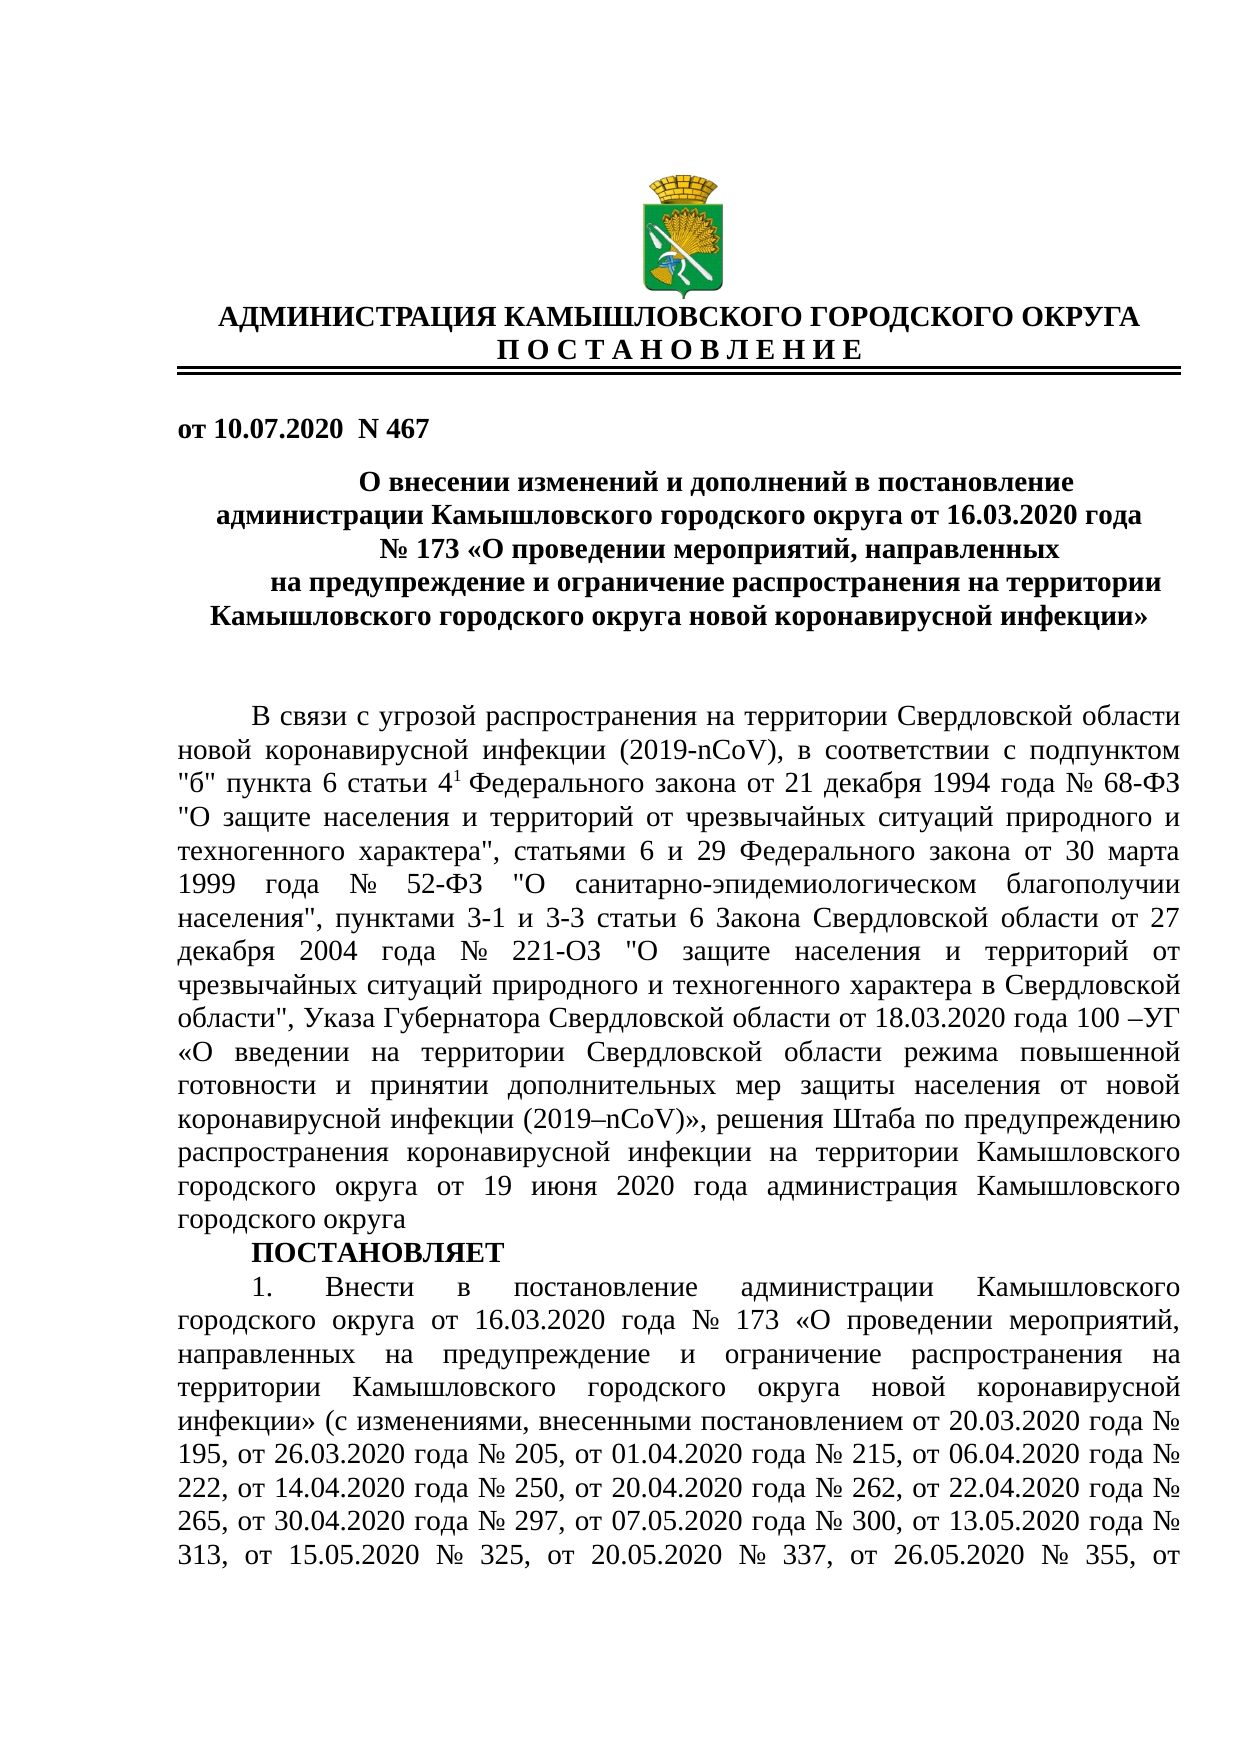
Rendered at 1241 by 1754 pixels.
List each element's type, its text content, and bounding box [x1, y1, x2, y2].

picture [643, 175, 723, 299]
text от 10.07.2020 N 467 [177, 411, 1181, 444]
text О внесении изменений и дополнений в постановление администрации Камышловского городского округа от 16.03.2020 года [177, 464, 1181, 531]
text на предупреждение и ограничение распространения на территории Камышловского городского округа новой коронавирусной инфекции» [177, 564, 1181, 631]
text В связи с угрозой распространения на территории Свердловской области новой коронавирусной инфекции (2019-nCoV), в соответствии с подпунктом "б" пункта 6 статьи 41 Федерального закона от 21 декабря 1994 года № 68-ФЗ "О защите населения и территорий от чрезвычайных ситуаций природного и техногенного характера", статьями 6 и 29 Федерального закона от 30 марта 1999 года № 52-ФЗ "О санитарно-эпидемиологическом благополучии населения", пунктами 3-1 и 3-3 статьи 6 Закона Свердловской области от 27 декабря 2004 года № 221-ОЗ "О защите населения и территорий от чрезвычайных ситуаций природного и техногенного характера в Свердловской области", Указа Губернатора Свердловской области от 18.03.2020 года 100 –УГ «О введении на территории Свердловской области режима повышенной готовности и принятии дополнительных мер защиты населения от новой коронавирусной инфекции (2019–nCoV)», решения Штаба по предупреждению распространения коронавирусной инфекции на территории Камышловского городского округа от 19 июня 2020 года администрация Камышловского городского округа [177, 698, 1181, 1235]
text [177, 1269, 1181, 1571]
text № 173 «О проведении мероприятий, направленных [177, 531, 1181, 564]
text ПОСТАНОВЛЯЕТ [177, 1235, 1181, 1269]
text П О С Т А Н О В Л Е Н И Е [177, 332, 1181, 366]
text АДМИНИСТРАЦИЯ КАМЫШЛОВСКОГО ГОРОДСКОГО ОКРУГА [177, 299, 1181, 332]
